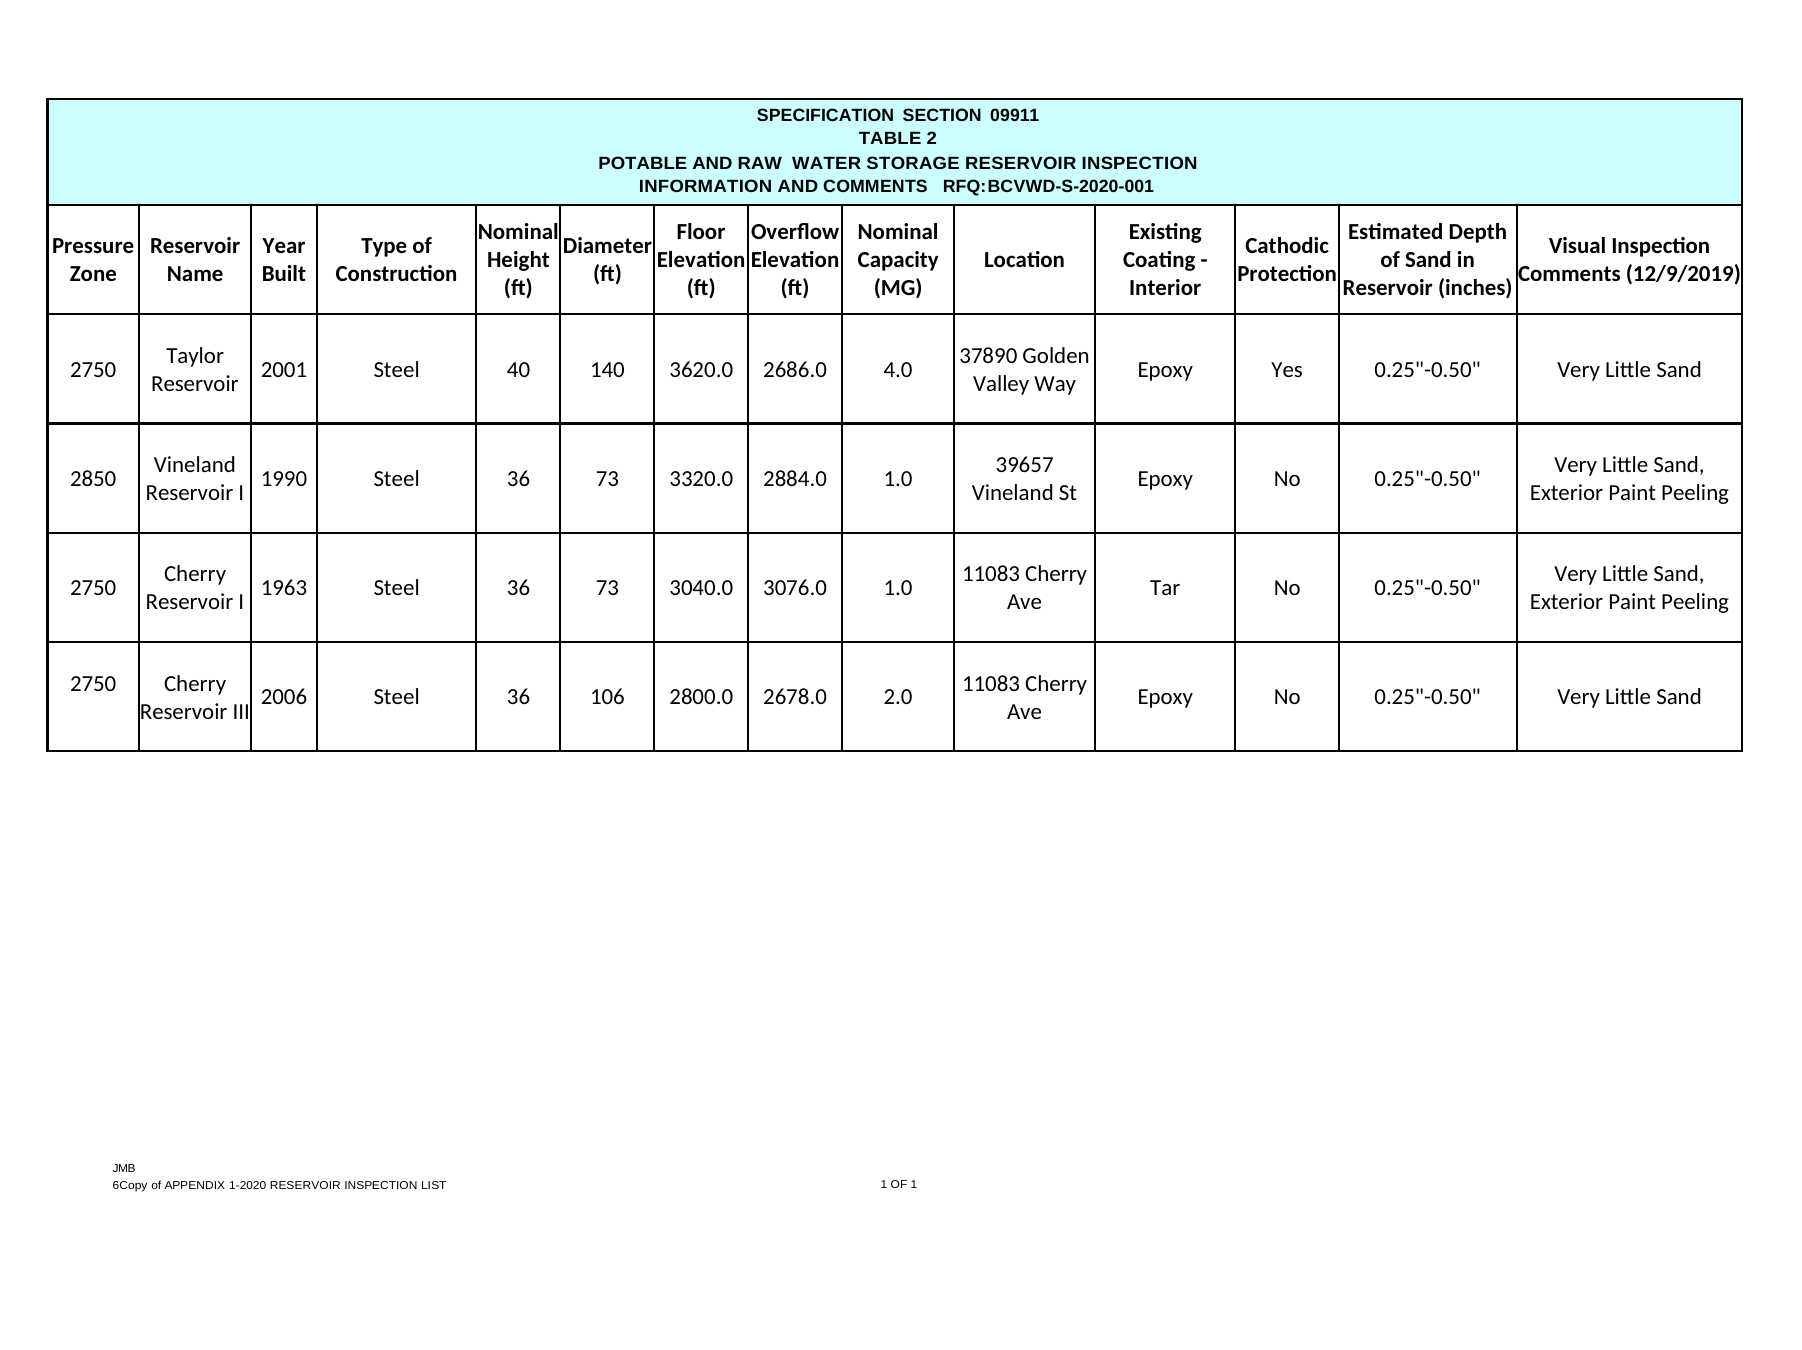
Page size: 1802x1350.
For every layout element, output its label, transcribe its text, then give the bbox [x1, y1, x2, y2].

table_cell Diameter (ft) [561, 206, 653, 313]
table_cell No [1236, 643, 1338, 750]
table_cell Very Little Sand, Exterior Paint Peeling [1518, 534, 1741, 641]
table_cell 2006 [252, 643, 316, 750]
table_cell 2800.0 [655, 643, 747, 750]
table_cell 2750 [49, 643, 138, 750]
table_cell 2884.0 [749, 425, 841, 532]
table_cell 140 [561, 315, 653, 422]
table_cell Epoxy [1096, 425, 1234, 532]
table_cell 36 [477, 425, 559, 532]
table_cell Steel [318, 534, 475, 641]
table_cell Nominal Capacity (MG) [843, 206, 953, 313]
text 6Copy of APPENDIX 1-2020 RESERVOIR INSPECTION LIST 1 OF 1 [112, 1177, 1755, 1192]
table_cell 2678.0 [749, 643, 841, 750]
table_cell 36 [477, 643, 559, 750]
table_cell 3620.0 [655, 315, 747, 422]
table_cell 4.0 [843, 315, 953, 422]
table_cell 39657 Vineland St [955, 425, 1094, 532]
table_cell Estimated Depth of Sand in Reservoir (inches) [1340, 206, 1516, 313]
table_cell 0.25"-0.50" [1340, 315, 1516, 422]
table_cell 0.25"-0.50" [1340, 534, 1516, 641]
table_header SPECIFICATION SECTION 09911 TABLE 2 POTABLE AND RAW WATER STORAGE RESERVOIR INSPECTION INFORMATION AND COMMENTS RFQ:BCVWD-S-2020-001 [49, 100, 1741, 204]
table_cell 40 [477, 315, 559, 422]
table_cell Cathodic Protection [1236, 206, 1338, 313]
table_cell Very Little Sand [1518, 315, 1741, 422]
table_cell 1.0 [843, 534, 953, 641]
table_cell 3040.0 [655, 534, 747, 641]
table_cell 0.25"-0.50" [1340, 425, 1516, 532]
table_cell Year Built [252, 206, 316, 313]
table_cell Steel [318, 643, 475, 750]
table_cell Tar [1096, 534, 1234, 641]
table_cell Location [955, 206, 1094, 313]
table_cell Cherry Reservoir III [140, 643, 250, 750]
table_cell Yes [1236, 315, 1338, 422]
table_cell 36 [477, 534, 559, 641]
table_cell 2750 [49, 315, 138, 422]
table_cell 2850 [49, 425, 138, 532]
table_cell No [1236, 534, 1338, 641]
table_cell 2001 [252, 315, 316, 422]
table_cell 11083 Cherry Ave [955, 534, 1094, 641]
table_cell Epoxy [1096, 643, 1234, 750]
table_cell Existing Coating - Interior [1096, 206, 1234, 313]
table_cell Very Little Sand, Exterior Paint Peeling [1518, 425, 1741, 532]
table_cell 2686.0 [749, 315, 841, 422]
table_cell 73 [561, 534, 653, 641]
table_cell Reservoir Name [140, 206, 250, 313]
table_cell 1.0 [843, 425, 953, 532]
table_cell Epoxy [1096, 315, 1234, 422]
table_cell 2750 [49, 534, 138, 641]
table_cell Cherry Reservoir I [140, 534, 250, 641]
table_cell 37890 Golden Valley Way [955, 315, 1094, 422]
table_cell Very Little Sand [1518, 643, 1741, 750]
table_cell Type of Construction [318, 206, 475, 313]
table_cell Taylor Reservoir [140, 315, 250, 422]
table_cell Pressure Zone [49, 206, 138, 313]
table_cell 3320.0 [655, 425, 747, 532]
table_cell Vineland Reservoir I [140, 425, 250, 532]
table_cell Nominal Height (ft) [477, 206, 559, 313]
table_cell 73 [561, 425, 653, 532]
table_cell No [1236, 425, 1338, 532]
table_cell Visual Inspection Comments (12/9/2019) [1518, 206, 1741, 313]
table_cell Steel [318, 315, 475, 422]
table_cell 0.25"-0.50" [1340, 643, 1516, 750]
table_cell 11083 Cherry Ave [955, 643, 1094, 750]
table_cell Steel [318, 425, 475, 532]
table_cell 2.0 [843, 643, 953, 750]
table_cell 106 [561, 643, 653, 750]
table_cell Floor Elevation (ft) [655, 206, 747, 313]
table_cell 1990 [252, 425, 316, 532]
text JMB [112, 1162, 1755, 1175]
table_cell Overflow Elevation (ft) [749, 206, 841, 313]
table_cell 1963 [252, 534, 316, 641]
table_cell 3076.0 [749, 534, 841, 641]
